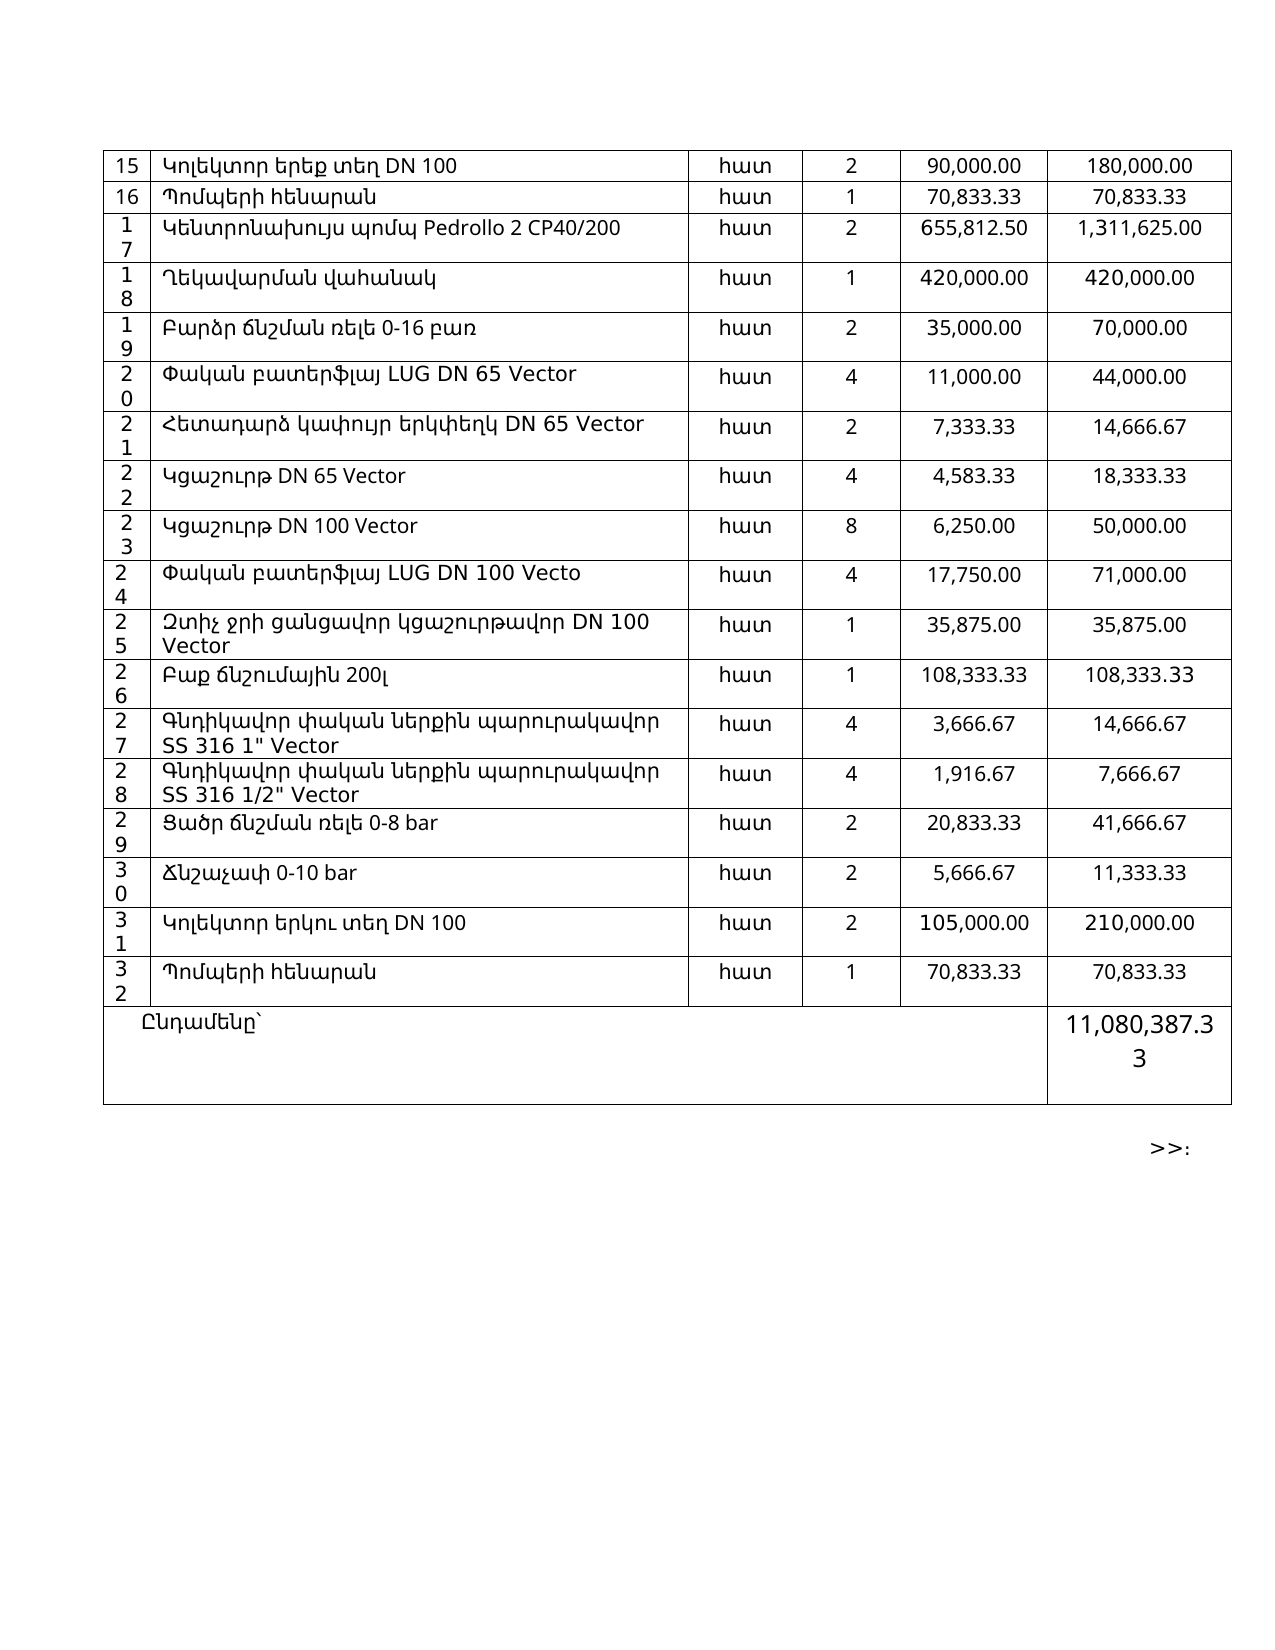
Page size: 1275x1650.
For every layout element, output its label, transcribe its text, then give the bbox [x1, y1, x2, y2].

table_cell հատ [689, 660, 802, 708]
table_cell 20 [104, 362, 150, 411]
table_cell Փական բատերֆլայ LUG DN 100 Vecto [151, 561, 688, 609]
table_cell 35,000.00 [901, 313, 1047, 361]
table_cell 28 [104, 759, 150, 807]
table_cell 210,000.00 [1048, 908, 1231, 956]
table_cell 108,333.33 [1048, 660, 1231, 708]
table_cell 18 [104, 263, 150, 312]
table_cell 70,833.33 [901, 957, 1047, 1006]
table_cell 2 [803, 313, 900, 361]
table_cell 71,000.00 [1048, 561, 1231, 609]
table_cell 1,311,625.00 [1048, 214, 1231, 262]
table_cell հատ [689, 610, 802, 659]
table_cell 1 [803, 610, 900, 659]
table_cell Ընդամենը՝ [104, 1007, 1047, 1103]
table_cell 7,333.33 [901, 412, 1047, 460]
table_cell 26 [104, 660, 150, 708]
table_cell հատ [689, 182, 802, 212]
table_cell 19 [104, 313, 150, 361]
table_cell 22 [104, 461, 150, 510]
table_cell 70,833.33 [901, 182, 1047, 212]
table_cell Կցաշուրթ DN 65 Vector [151, 461, 688, 510]
table_cell Կոլեկտոր երեք տեղ DN 100 [151, 151, 688, 181]
table_cell 14,666.67 [1048, 412, 1231, 460]
table_cell 4 [803, 561, 900, 609]
table_cell 7,666.67 [1048, 759, 1231, 807]
table_cell Գնդիկավոր փական ներքին պարուրակավոր SS 316 1/2" Vector [151, 759, 688, 807]
table_cell հատ [689, 957, 802, 1006]
table_cell հատ [689, 908, 802, 956]
table_cell 2 [803, 858, 900, 907]
table_cell 4 [803, 461, 900, 510]
table_cell 17,750.00 [901, 561, 1047, 609]
table_cell Կենտրոնախույս պոմպ Pedrollo 2 CP40/200 [151, 214, 688, 262]
table_cell Ճնշաչափ 0-10 bar [151, 858, 688, 907]
table_cell 18,333.33 [1048, 461, 1231, 510]
table_cell 2 [803, 908, 900, 956]
table_cell 1 [803, 660, 900, 708]
table_cell 420,000.00 [1048, 263, 1231, 312]
table_cell Ցածր ճնշման ռելե 0-8 bar [151, 809, 688, 857]
table_cell հատ [689, 313, 802, 361]
table_cell 11,000.00 [901, 362, 1047, 411]
table_cell 25 [104, 610, 150, 659]
table_cell հատ [689, 858, 802, 907]
table_cell 4 [803, 362, 900, 411]
table_cell 14,666.67 [1048, 709, 1231, 758]
table_cell 70,000.00 [1048, 313, 1231, 361]
table_cell հատ [689, 214, 802, 262]
text >>։ [150, 1136, 1191, 1160]
table_cell Կցաշուրթ DN 100 Vector [151, 511, 688, 559]
table_cell Փական բատերֆլայ LUG DN 65 Vector [151, 362, 688, 411]
table_cell 6,250.00 [901, 511, 1047, 559]
table_cell 5,666.67 [901, 858, 1047, 907]
table_cell 105,000.00 [901, 908, 1047, 956]
table_cell 180,000.00 [1048, 151, 1231, 181]
table_cell Բարձր ճնշման ռելե 0-16 բառ [151, 313, 688, 361]
table_cell հատ [689, 412, 802, 460]
table_cell Պոմպերի հենարան [151, 182, 688, 212]
table_cell 1 [803, 182, 900, 212]
table_cell 15 [104, 151, 150, 181]
table_cell 655,812.50 [901, 214, 1047, 262]
table_cell 1,916.67 [901, 759, 1047, 807]
table_cell 16 [104, 182, 150, 212]
table_cell 20,833.33 [901, 809, 1047, 857]
table_cell 29 [104, 809, 150, 857]
table_cell 27 [104, 709, 150, 758]
table_cell 70,833.33 [1048, 182, 1231, 212]
table_cell Պոմպերի հենարան [151, 957, 688, 1006]
table_cell հատ [689, 151, 802, 181]
table_cell 32 [104, 957, 150, 1006]
table_cell հատ [689, 362, 802, 411]
table_cell հատ [689, 263, 802, 312]
table_cell 44,000.00 [1048, 362, 1231, 411]
table_cell 23 [104, 511, 150, 559]
table_cell հատ [689, 561, 802, 609]
table_cell 4 [803, 709, 900, 758]
table_cell 11,080,387.33 [1048, 1007, 1231, 1103]
table_cell 1 [803, 957, 900, 1006]
table_cell Հետադարձ կափույր երկփեղկ DN 65 Vector [151, 412, 688, 460]
table_cell հատ [689, 759, 802, 807]
table_cell հատ [689, 709, 802, 758]
table_cell 420,000.00 [901, 263, 1047, 312]
table_cell Գնդիկավոր փական ներքին պարուրակավոր SS 316 1" Vector [151, 709, 688, 758]
table_cell 108,333.33 [901, 660, 1047, 708]
table_cell 31 [104, 908, 150, 956]
table_cell 2 [803, 214, 900, 262]
table_cell Ղեկավարման վահանակ [151, 263, 688, 312]
table_cell 2 [803, 809, 900, 857]
table_cell 30 [104, 858, 150, 907]
table_cell հատ [689, 461, 802, 510]
table_cell 41,666.67 [1048, 809, 1231, 857]
table_cell 4 [803, 759, 900, 807]
table_cell 8 [803, 511, 900, 559]
table_cell հատ [689, 809, 802, 857]
table_cell 50,000.00 [1048, 511, 1231, 559]
table_cell 17 [104, 214, 150, 262]
table_cell Բաք ճնշումային 200լ [151, 660, 688, 708]
table_cell 21 [104, 412, 150, 460]
table_cell Զտիչ ջրի ցանցավոր կցաշուրթավոր DN 100 Vector [151, 610, 688, 659]
table_cell 4,583.33 [901, 461, 1047, 510]
table_cell 2 [803, 412, 900, 460]
table_cell 90,000.00 [901, 151, 1047, 181]
table_cell 2 [803, 151, 900, 181]
table_cell Կոլեկտոր երկու տեղ DN 100 [151, 908, 688, 956]
table_cell 1 [803, 263, 900, 312]
table_cell 3,666.67 [901, 709, 1047, 758]
table_cell հատ [689, 511, 802, 559]
table_cell 11,333.33 [1048, 858, 1231, 907]
table_cell 35,875.00 [1048, 610, 1231, 659]
table_cell 35,875.00 [901, 610, 1047, 659]
table_cell 70,833.33 [1048, 957, 1231, 1006]
table_cell 24 [104, 561, 150, 609]
